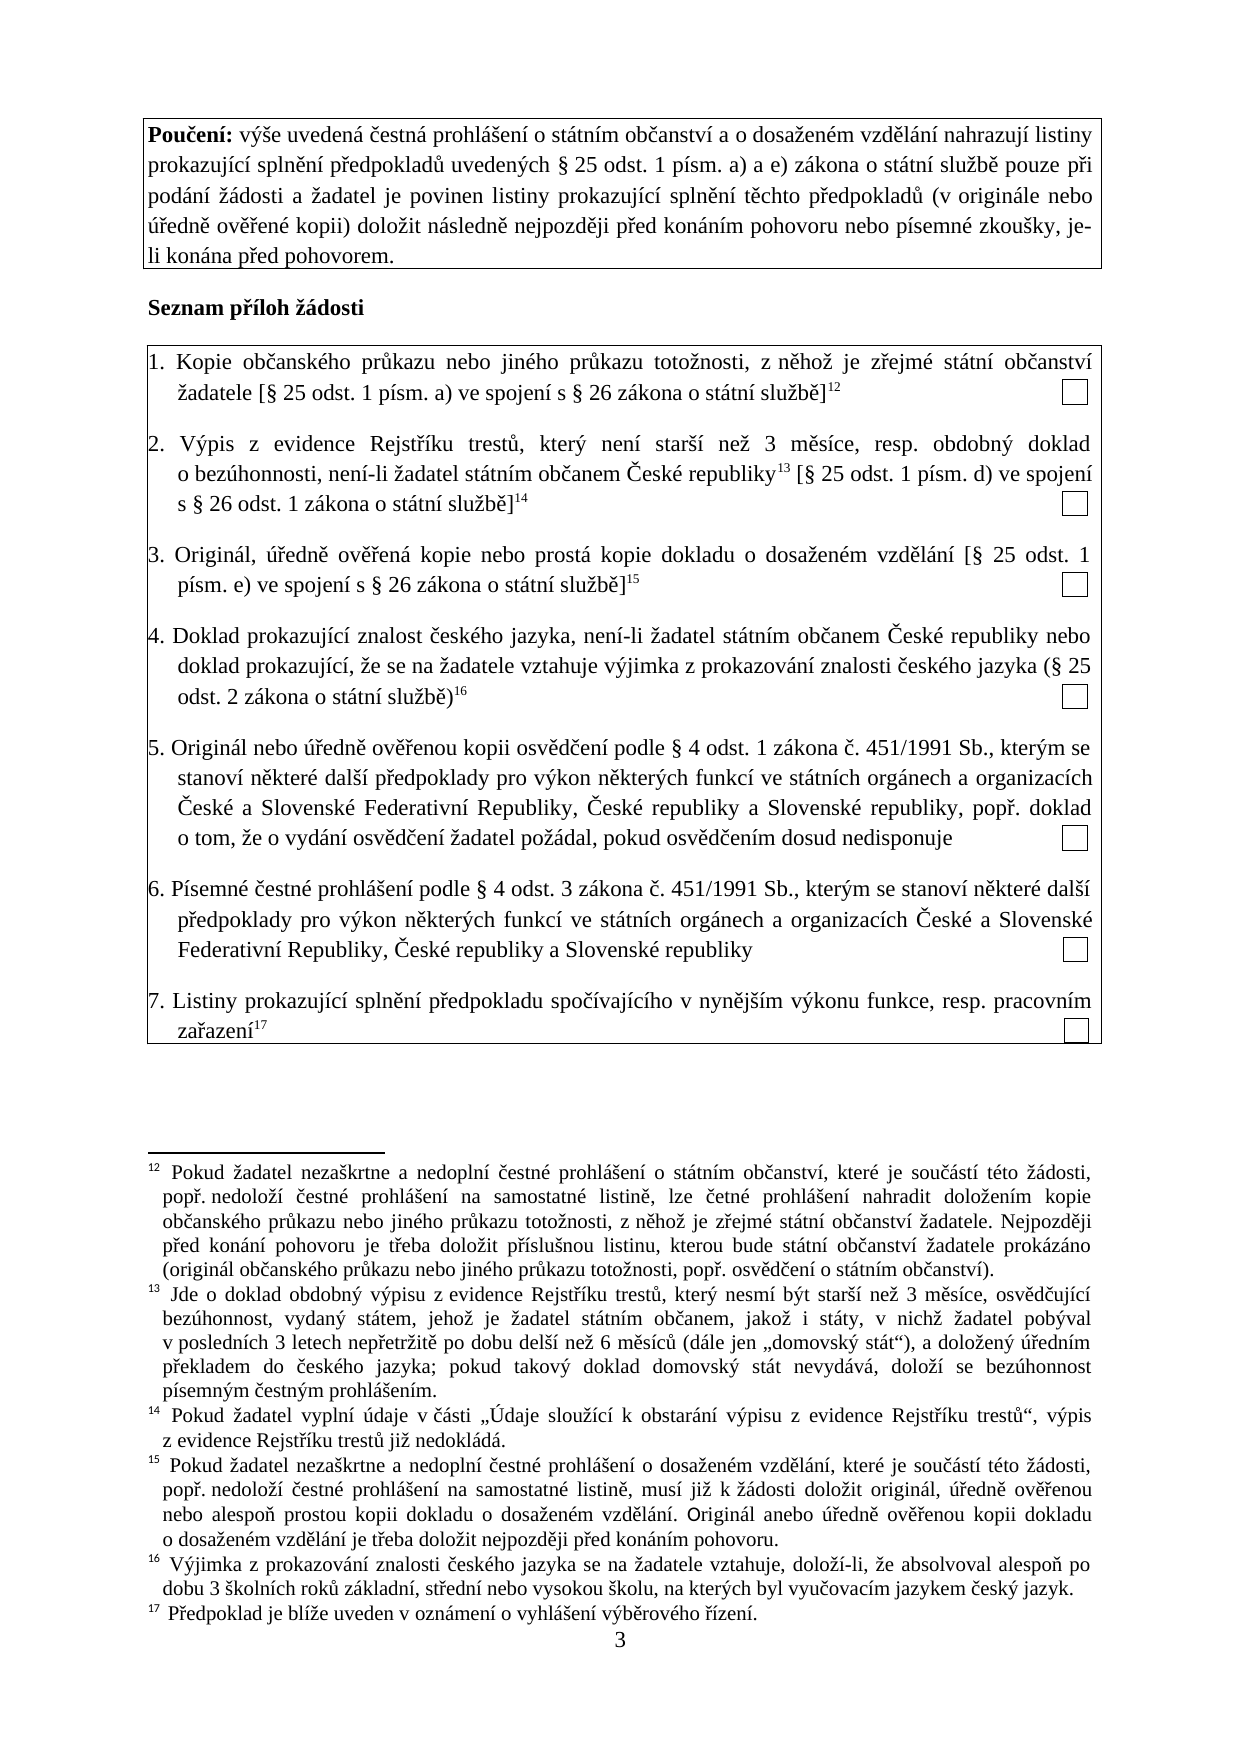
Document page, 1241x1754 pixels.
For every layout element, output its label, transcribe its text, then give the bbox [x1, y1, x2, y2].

text 6. Písemné čestné prohlášení podle § 4 odst. 3 zákona č. 451/1991 Sb., kterým se stanoví některé další předpoklady pro výkon některých funkcí ve státních orgánech a organizacích České a Slovenské Federativní Republiky, České republiky a Slovenské republiky [148, 872, 1101, 962]
text 1. Kopie občanského průkazu nebo jiného průkazu totožnosti, z něhož je zřejmé státní občanství žadatele [§ 25 odst. 1 písm. a) ve spojení s § 26 zákona o státní službě] [148, 346, 1101, 405]
text 5. Originál nebo úředně ověřenou kopii osvědčení podle § 4 odst. 1 zákona č. 451/1991 Sb., kterým se stanoví některé další předpoklady pro výkon některých funkcí ve státních orgánech a organizacích České a Slovenské Federativní Republiky, České republiky a Slovenské republiky, popř. doklad o tom, že o vydání osvědčení žadatel požádal, pokud osvědčením dosud nedisponuje [148, 731, 1101, 851]
text 2. Výpis z evidence Rejstříku trestů, který není starší než 3 měsíce, resp. obdobný doklad o bezúhonnosti, není-li žadatel státním občanem České republiky [§ 25 odst. 1 písm. d) ve spojení s § 26 odst. 1 zákona o státní službě] [148, 426, 1101, 516]
text Poučení: výše uvedená čestná prohlášení o státním občanství a o dosaženém vzdělání nahrazují listiny prokazující splnění předpokladů uvedených § 25 odst. 1 písm. a) a e) zákona o státní službě pouze při podání žádosti a žadatel je povinen listiny prokazující splnění těchto předpokladů (v originále nebo úředně ověřené kopii) doložit následně nejpozději před konáním pohovoru nebo písemné zkoušky, je-li konána před pohovorem. [144, 119, 1101, 268]
text 3. Originál, úředně ověřená kopie nebo prostá kopie dokladu o dosaženém vzdělání [§ 25 odst. 1 písm. e) ve spojení s § 26 zákona o státní službě] [148, 538, 1101, 598]
text 7. Listiny prokazující splnění předpokladu spočívajícího v nynějším výkonu funkce, resp. pracovním zařazení [148, 984, 1101, 1043]
text 4. Doklad prokazující znalost českého jazyka, není-li žadatel státním občanem České republiky nebo doklad prokazující, že se na žadatele vztahuje výjimka z prokazování znalosti českého jazyka (§ 25 odst. 2 zákona o státní službě) [148, 619, 1101, 709]
text Seznam příloh žádosti [148, 294, 1092, 321]
